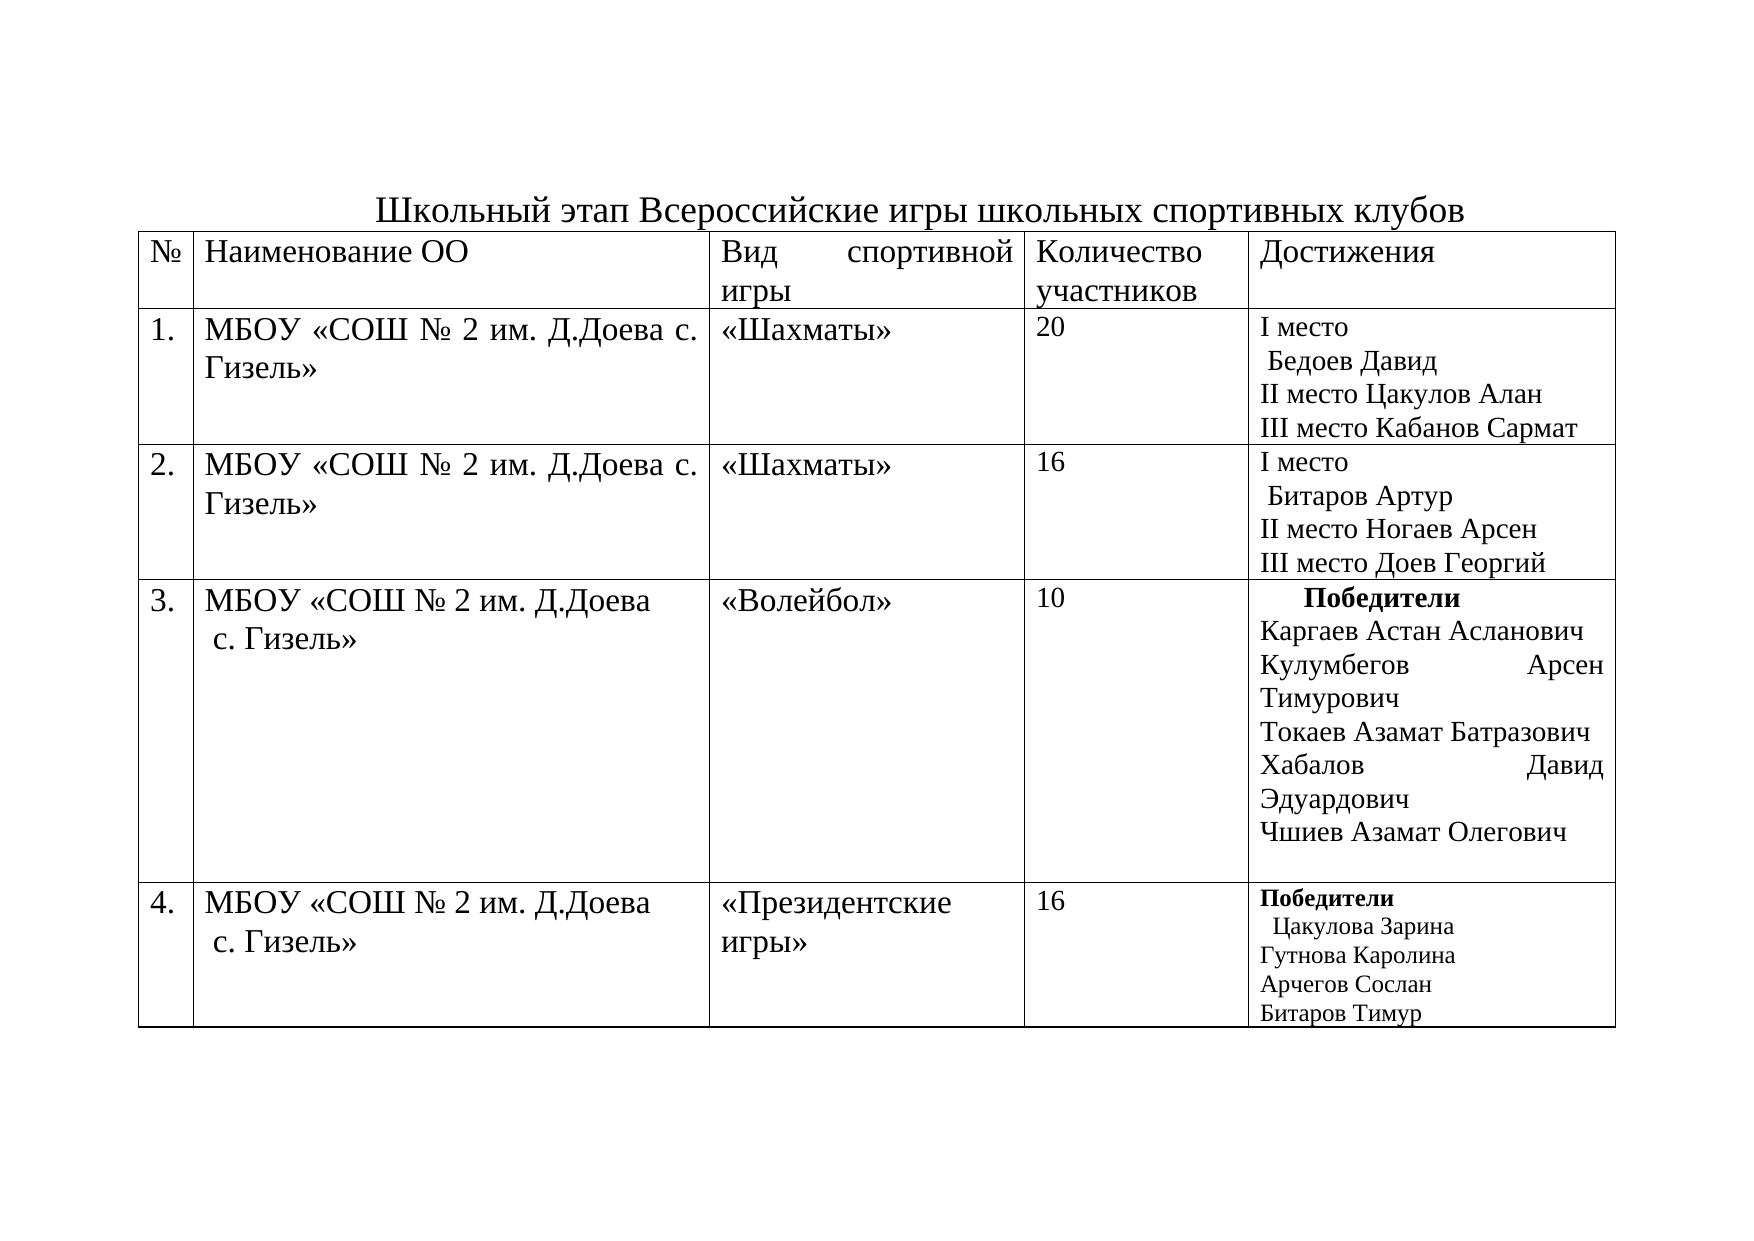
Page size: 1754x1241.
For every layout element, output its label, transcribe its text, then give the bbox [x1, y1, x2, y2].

table_cell «Шахматы» [710, 309, 1024, 443]
table_cell «Волейбол» [710, 580, 1024, 882]
table_cell Победители Каргаев Астан Асланович Кулумбегов Арсен Тимурович Токаев Азамат Батразович Хабалов Давид Эдуардович Чшиев Азамат Олегович [1249, 580, 1615, 882]
table_header Достижения [1249, 232, 1615, 308]
table_cell 10 [1025, 580, 1248, 882]
table_cell I место Битаров Артур II место Ногаев Арсен III место Доев Георгий [1249, 445, 1615, 579]
table_cell МБОУ «СОШ № 2 им. Д.Доева с. Гизель» [194, 580, 709, 882]
table_cell 1. [139, 309, 193, 443]
table_cell МБОУ «СОШ № 2 им. Д.Доева с. Гизель» [194, 309, 709, 443]
table_cell «Шахматы» [710, 445, 1024, 579]
table_cell 4. [139, 883, 193, 1026]
table_header Вид спортивной игры [710, 232, 1024, 308]
table_cell 2. [139, 445, 193, 579]
table_cell I место Бедоев Давид II место Цакулов Алан III место Кабанов Сармат [1249, 309, 1615, 443]
text Школьный этап Всероссийские игры школьных спортивных клубов [150, 187, 1604, 231]
table_header № [139, 232, 193, 308]
table_cell 16 [1025, 883, 1248, 1026]
table_header Наименование ОО [194, 232, 709, 308]
table_cell МБОУ «СОШ № 2 им. Д.Доева с. Гизель» [194, 445, 709, 579]
table_header Количество участников [1025, 232, 1248, 308]
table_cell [710, 883, 1024, 1026]
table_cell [194, 883, 709, 1026]
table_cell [1249, 883, 1615, 1026]
table_cell 3. [139, 580, 193, 882]
table_cell 20 [1025, 309, 1248, 443]
table_cell 16 [1025, 445, 1248, 579]
